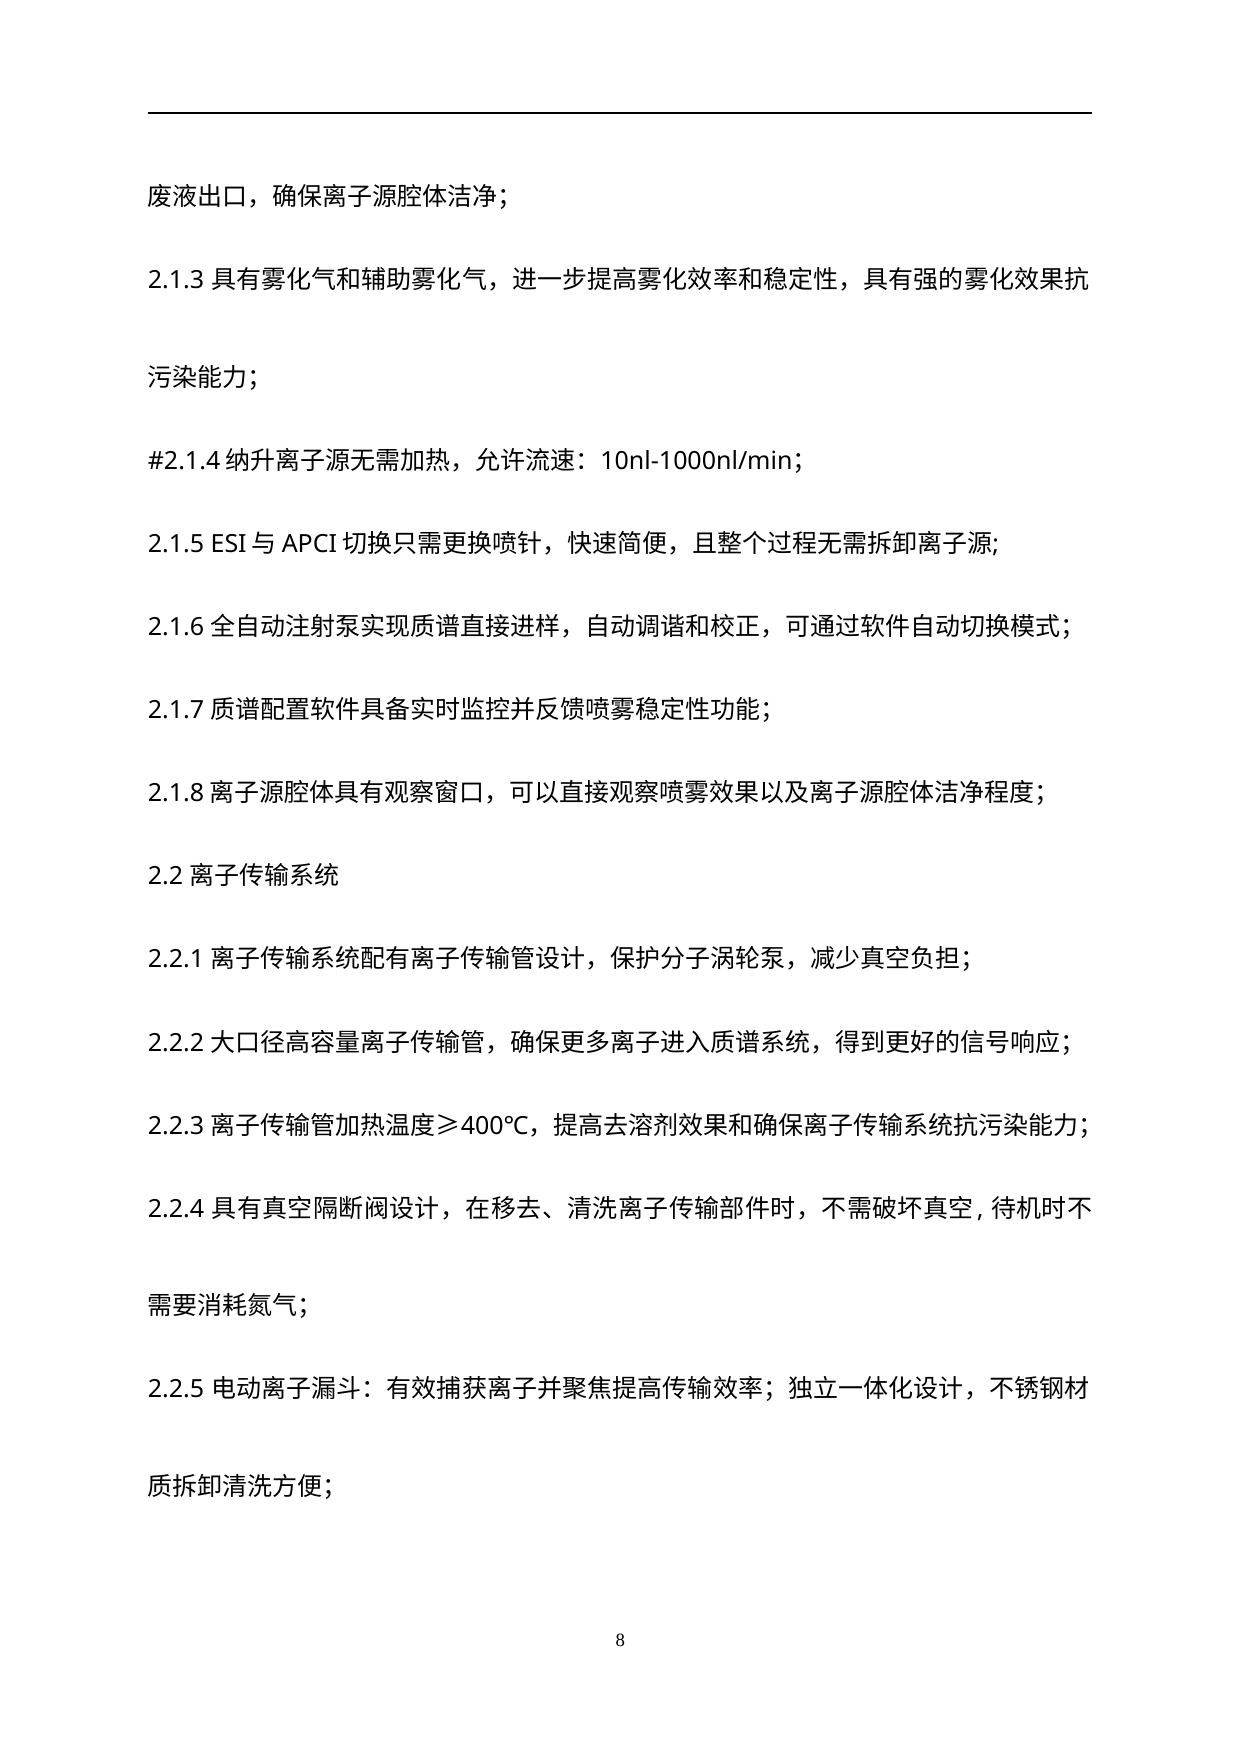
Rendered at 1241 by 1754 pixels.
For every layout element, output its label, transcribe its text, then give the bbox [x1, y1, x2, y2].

text 2.2.4 具有真空隔断阀设计，在移去、清洗离子传输部件时，不需破坏真空, 待机时不需要消耗氮气； [148, 1174, 1092, 1336]
text 2.2.2 大口径高容量离子传输管，确保更多离子进入质谱系统，得到更好的信号响应； [148, 1008, 1092, 1073]
text 2.1.3 具有雾化气和辅助雾化气，进一步提高雾化效率和稳定性，具有强的雾化效果抗污染能力； [148, 245, 1092, 408]
text 2.1.6 全自动注射泵实现质谱直接进样，自动调谐和校正，可通过软件自动切换模式； [148, 592, 1092, 657]
text #2.1.4纳升离子源无需加热，允许流速：10nl-1000nl/min； [148, 426, 1092, 491]
text 2.2 离子传输系统 [148, 841, 1092, 906]
text 2.2.1 离子传输系统配有离子传输管设计，保护分子涡轮泵，减少真空负担； [148, 924, 1092, 989]
text 2.2.5 电动离子漏斗：有效捕获离子并聚焦提高传输效率；独立一体化设计，不锈钢材质拆卸清洗方便； [148, 1354, 1092, 1517]
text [148, 162, 1092, 227]
text 2.1.8离子源腔体具有观察窗口，可以直接观察喷雾效果以及离子源腔体洁净程度； [148, 758, 1092, 823]
text 2.1.5 ESI与APCI切换只需更换喷针，快速简便，且整个过程无需拆卸离子源; [148, 509, 1092, 574]
text 2.1.7 质谱配置软件具备实时监控并反馈喷雾稳定性功能； [148, 675, 1092, 740]
text 2.2.3 离子传输管加热温度≥400℃，提高去溶剂效果和确保离子传输系统抗污染能力； [148, 1091, 1092, 1156]
